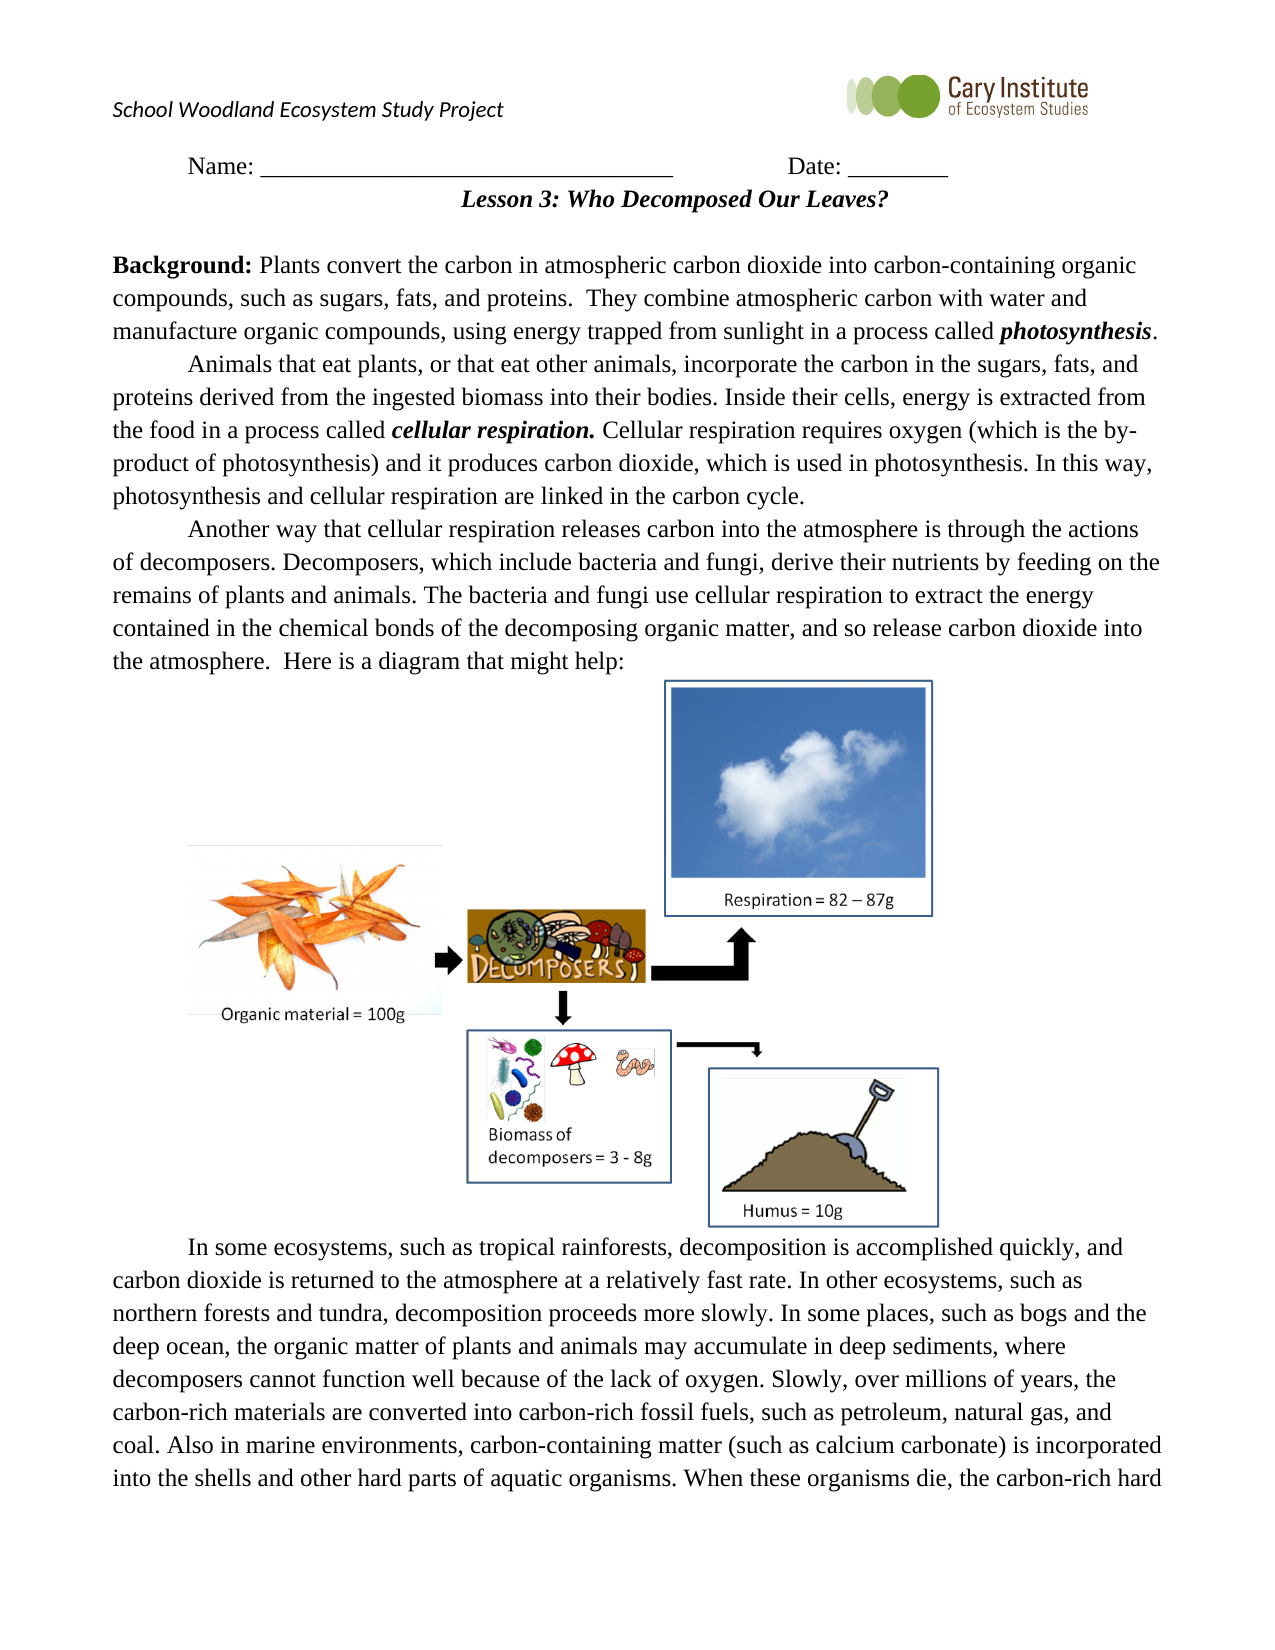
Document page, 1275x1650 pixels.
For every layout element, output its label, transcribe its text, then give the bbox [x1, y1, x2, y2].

list Another way that cellular respiration releases carbon into the atmosphere is through the actions of decomposers. Decomposers, which include bacteria and fungi, derive their nutrients by feeding on the remains of plants and animals. The bacteria and fungi use cellular respiration to extract the energy contained in the chemical bonds of the decomposing organic matter, and so release carbon dioxide into the atmosphere. Here is a diagram that might help: [112, 514, 1162, 675]
picture [187, 679, 951, 1228]
list Name: _________________________________ Date: ________ [187, 151, 1162, 180]
list Animals that eat plants, or that eat other animals, incorporate the carbon in the sugars, fats, and proteins derived from the ingested biomass into their bodies. Inside their cells, energy is extracted from the food in a process called cellular respiration. Cellular respiration requires oxygen (which is the by-product of photosynthesis) and it produces carbon dioxide, which is used in photosynthesis. In this way, photosynthesis and cellular respiration are linked in the carbon cycle. [112, 349, 1162, 510]
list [112, 1232, 1162, 1492]
picture [847, 75, 1088, 118]
list Lesson 3: Who Decomposed Our Leaves? [187, 184, 1162, 213]
list Background: Plants convert the carbon in atmospheric carbon dioxide into carbon-containing organic compounds, such as sugars, fats, and proteins. They combine atmospheric carbon with water and manufacture organic compounds, using energy trapped from sunlight in a process called photosynthesis. [112, 250, 1162, 345]
